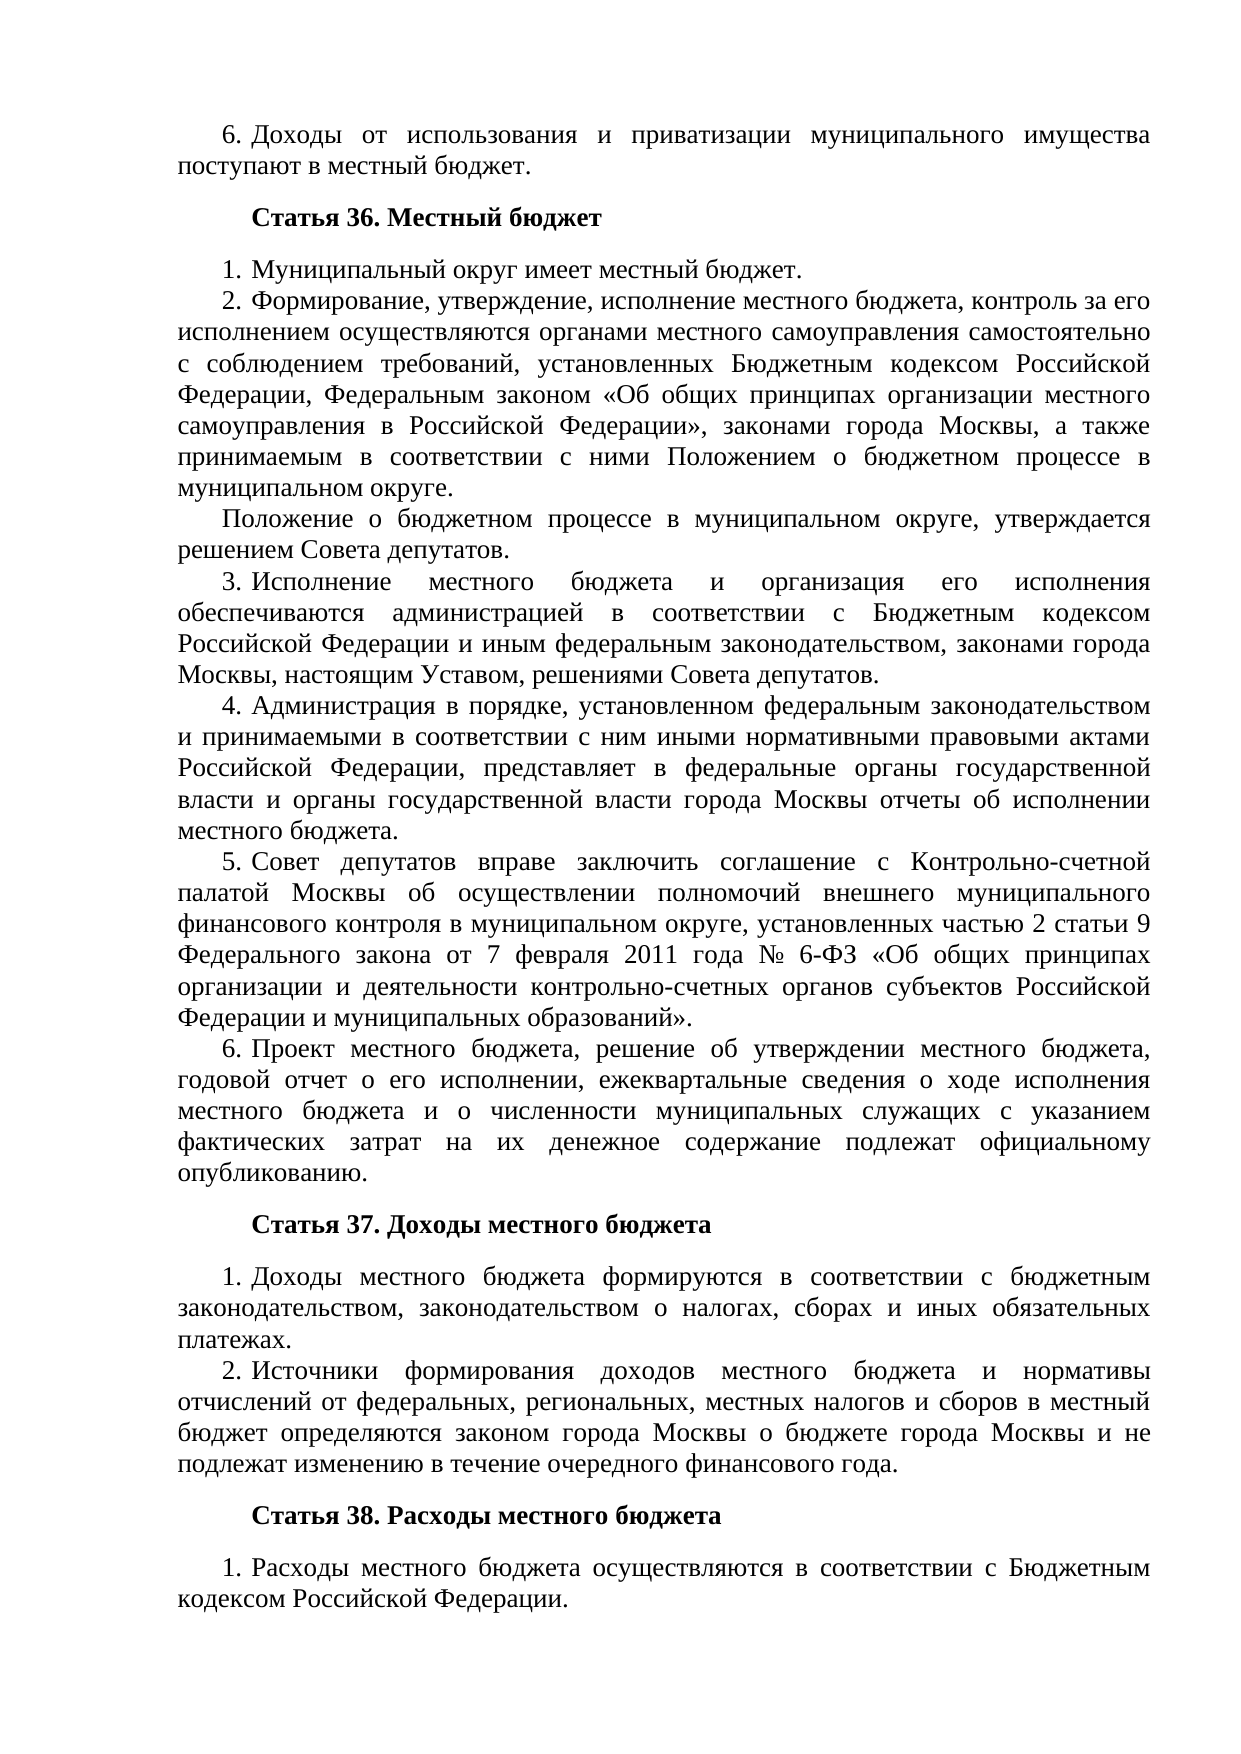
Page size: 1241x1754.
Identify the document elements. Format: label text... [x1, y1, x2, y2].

list Муниципальный округ имеет местный бюджет. [177, 253, 1152, 284]
text Статья 36. Местный бюджет [177, 201, 1152, 232]
list Доходы от использования и приватизации муниципального имущества поступают в местный бюджет. [177, 118, 1152, 180]
list Положение о бюджетном процессе в муниципальном округе, утверждается решением Совета депутатов. [177, 502, 1152, 565]
list Формирование, утверждение, исполнение местного бюджета, контроль за его исполнением осуществляются органами местного самоуправления самостоятельно с соблюдением требований, установленных Бюджетным кодексом Российской Федерации, Федеральным законом «Об общих принципах организации местного самоуправления в Российской Федерации», законами города Москвы, а также принимаемым в соответствии с ними Положением о бюджетном процессе в муниципальном округе. [177, 284, 1152, 502]
list Совет депутатов вправе заключить соглашение с Контрольно-счетной палатой Москвы об осуществлении полномочий внешнего муниципального финансового контроля в муниципальном округе, установленных частью 2 статьи 9 Федерального закона от 7 февраля 2011 года № 6-ФЗ «Об общих принципах организации и деятельности контрольно-счетных органов субъектов Российской Федерации и муниципальных образований». [177, 845, 1152, 1032]
text Статья 37. Доходы местного бюджета [177, 1208, 1152, 1239]
list Проект местного бюджета, решение об утверждении местного бюджета, годовой отчет о его исполнении, ежеквартальные сведения о ходе исполнения местного бюджета и о численности муниципальных служащих с указанием фактических затрат на их денежное содержание подлежат официальному опубликованию. [177, 1032, 1152, 1188]
list Администрация в порядке, установленном федеральным законодательством и принимаемыми в соответствии с ним иными нормативными правовыми актами Российской Федерации, представляет в федеральные органы государственной власти и органы государственной власти города Москвы отчеты об исполнении местного бюджета. [177, 689, 1152, 845]
list Источники формирования доходов местного бюджета и нормативы отчислений от федеральных, региональных, местных налогов и сборов в местный бюджет определяются законом города Москвы о бюджете города Москвы и не подлежат изменению в течение очередного финансового года. [177, 1354, 1152, 1478]
list Доходы местного бюджета формируются в соответствии с бюджетным законодательством, законодательством о налогах, сборах и иных обязательных платежах. [177, 1260, 1152, 1354]
list Расходы местного бюджета осуществляются в соответствии с Бюджетным кодексом Российской Федерации. [177, 1551, 1152, 1613]
text Статья 38. Расходы местного бюджета [177, 1499, 1152, 1530]
list Исполнение местного бюджета и организация его исполнения обеспечиваются администрацией в соответствии с Бюджетным кодексом Российской Федерации и иным федеральным законодательством, законами города Москвы, настоящим Уставом, решениями Совета депутатов. [177, 565, 1152, 689]
